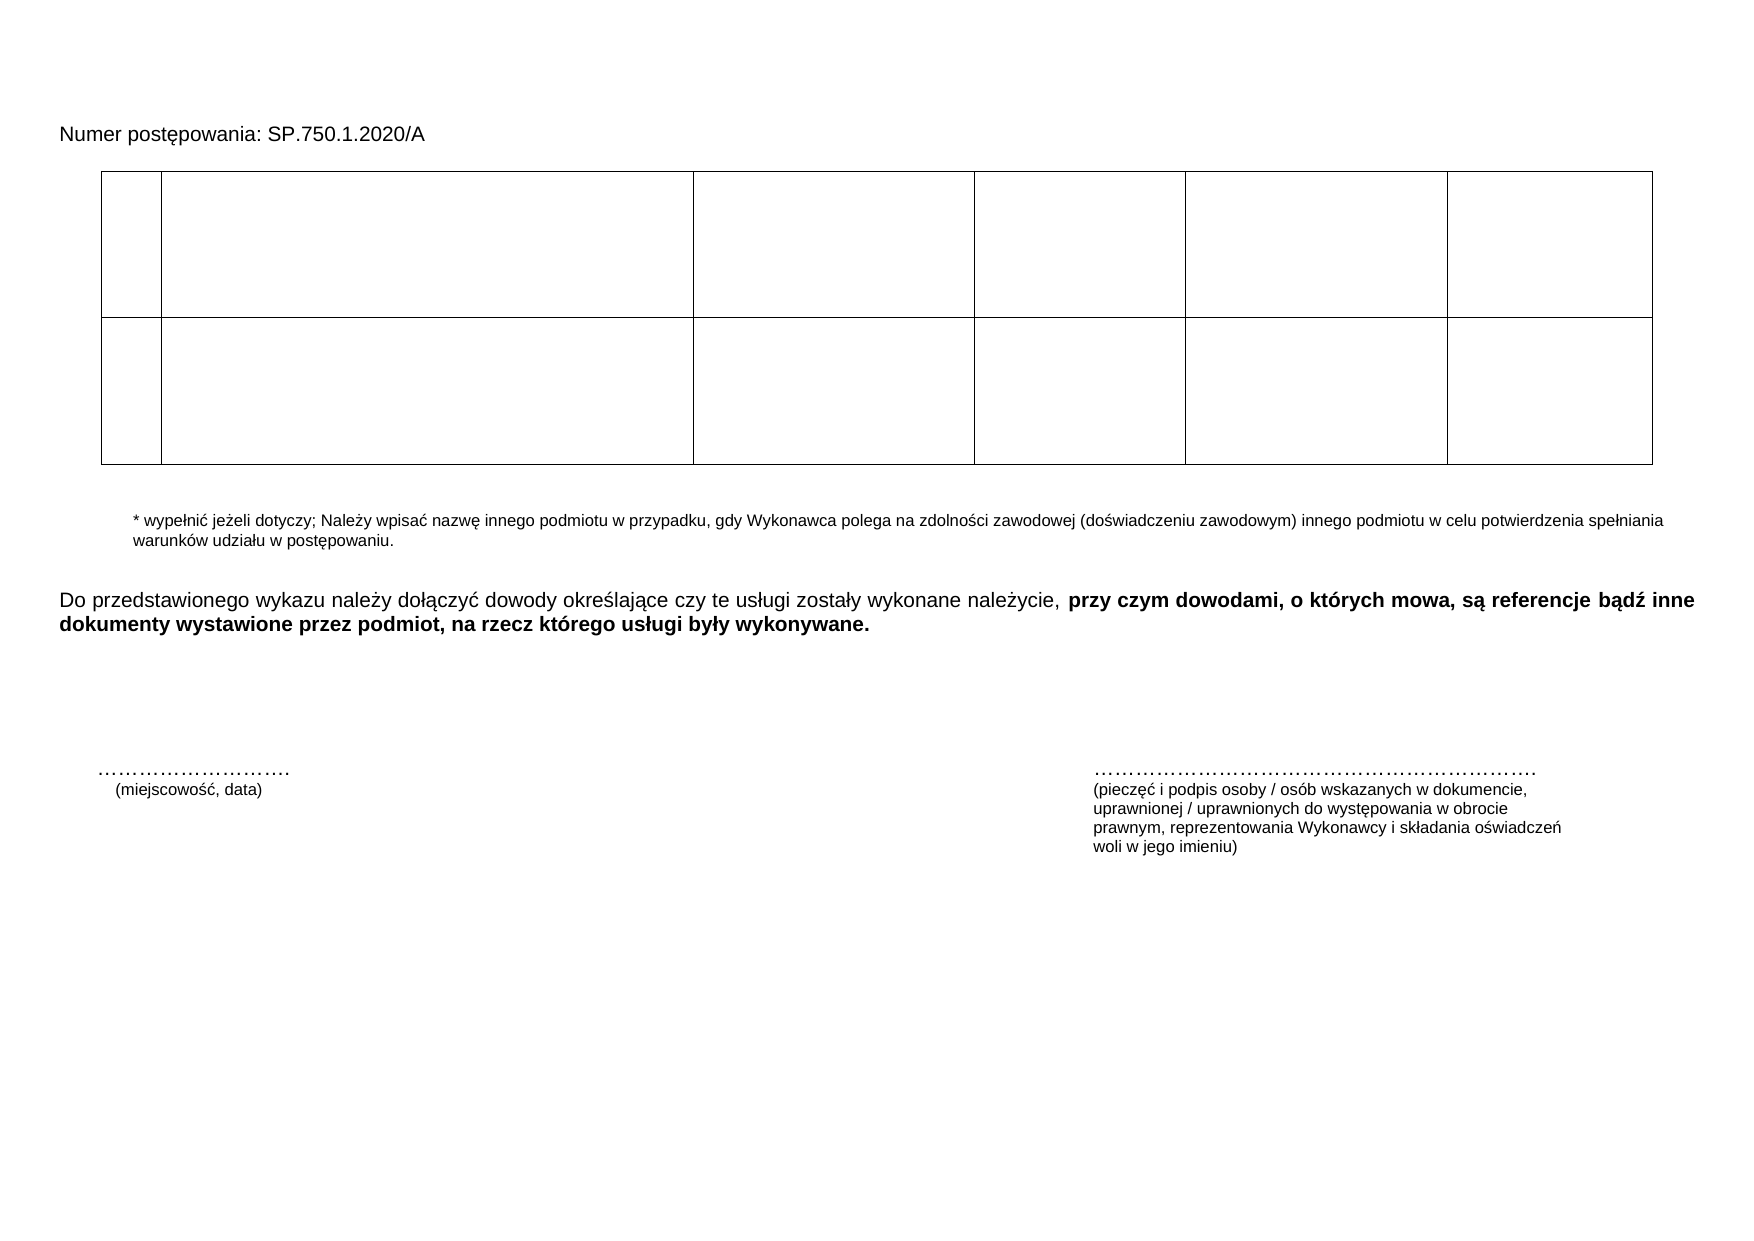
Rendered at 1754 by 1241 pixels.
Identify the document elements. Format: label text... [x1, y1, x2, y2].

table_cell [975, 172, 1185, 317]
table_cell [694, 172, 974, 317]
text uprawnionej / uprawnionych do występowania w obrocie [59, 799, 1695, 818]
list ………………………. ………………………………………………………. [97, 756, 1695, 780]
table_cell [1448, 318, 1652, 463]
text Do przedstawionego wykazu należy dołączyć dowody określające czy te usługi zostały wykonane należycie, przy czym dowodami, o których mowa, są referencje bądź inne dokumenty wystawione przez podmiot, na rzecz którego usługi były wykonywane. [59, 588, 1695, 636]
table_cell [162, 318, 693, 463]
table_cell [1186, 318, 1447, 463]
text * wypełnić jeżeli dotyczy; Należy wpisać nazwę innego podmiotu w przypadku, gdy Wykonawca polega na zdolności zawodowej (doświadczeniu zawodowym) innego podmiotu w celu potwierdzenia spełniania warunków udziału w postępowaniu. [133, 511, 1695, 549]
text (miejscowość, data) (pieczęć i podpis osoby / osób wskazanych w dokumencie, [59, 780, 1695, 799]
table_cell [102, 318, 161, 463]
table_cell [975, 318, 1185, 463]
table_cell [102, 172, 161, 317]
table_cell [1448, 172, 1652, 317]
text prawnym, reprezentowania Wykonawcy i składania oświadczeń [1019, 818, 1695, 837]
table_cell [162, 172, 693, 317]
table_cell [1186, 172, 1447, 317]
text woli w jego imieniu) [945, 837, 1695, 856]
table_cell [694, 318, 974, 463]
